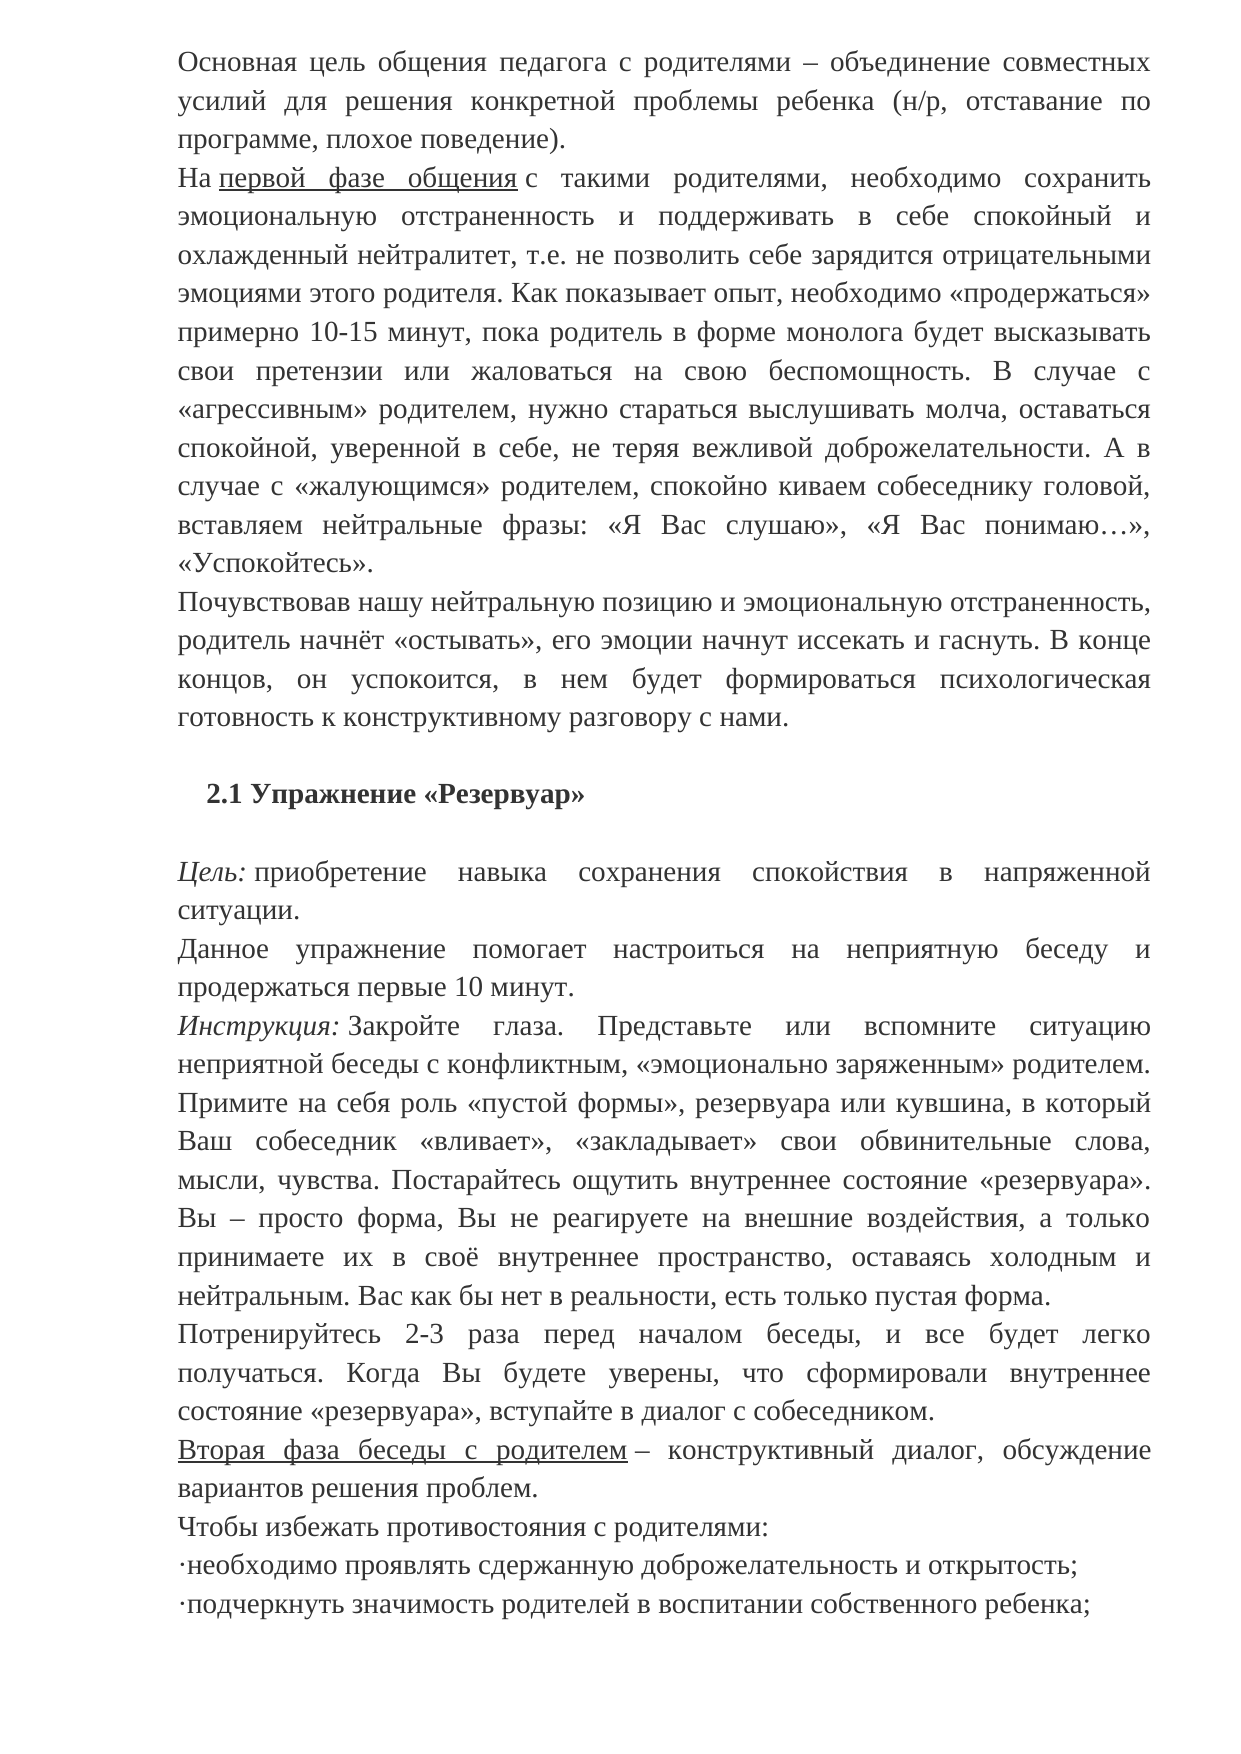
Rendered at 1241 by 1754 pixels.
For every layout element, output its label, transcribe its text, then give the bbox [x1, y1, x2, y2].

text Инструкция: Закройте глаза. Представьте или вспомните ситуацию неприятной беседы с конфликтным, «эмоционально заряженным» родителем. Примите на себя роль «пустой формы», резервуара или кувшина, в который Ваш собеседник «вливает», «закладывает» свои обвинительные слова, мысли, чувства. Постарайтесь ощутить внутреннее состояние «резервуара». Вы – просто форма, Вы не реагируете на внешние воздействия, а только принимаете их в своё внутреннее пространство, оставаясь холодным и нейтральным. Вас как бы нет в реальности, есть только пустая форма. [177, 1008, 1152, 1311]
text Чтобы избежать противостояния с родителями: [177, 1509, 1152, 1542]
text Основная цель общения педагога с родителями – объединение совместных усилий для решения конкретной проблемы ребенка (н/р, отставание по программе, плохое поведение). [177, 44, 1152, 155]
text Цель: приобретение навыка сохранения спокойствия в напряженной ситуации. [177, 854, 1152, 926]
text 2.1 Упражнение «Резервуар» [184, 777, 1152, 810]
text На первой фазе общения с такими родителями, необходимо сохранить эмоциональную отстраненность и поддерживать в себе спокойный и охлажденный нейтралитет, т.е. не позволить себе зарядится отрицательными эмоциями этого родителя. Как показывает опыт, необходимо «продержаться» примерно 10-15 минут, пока родитель в форме монолога будет высказывать свои претензии или жаловаться на свою беспомощность. В случае с «агрессивным» родителем, нужно стараться выслушивать молча, оставаться спокойной, уверенной в себе, не теряя вежливой доброжелательности. А в случае с «жалующимся» родителем, спокойно киваем собеседнику головой, вставляем нейтральные фразы: «Я Вас слушаю», «Я Вас понимаю…», «Успокойтесь». [177, 160, 1152, 579]
text Потренируйтесь 2-3 раза перед началом беседы, и все будет легко получаться. Когда Вы будете уверены, что сформировали внутреннее состояние «резервуара», вступайте в диалог с собеседником. [177, 1316, 1152, 1427]
text ·необходимо проявлять сдержанную доброжелательность и открытость; [177, 1547, 1152, 1581]
text Данное упражнение помогает настроиться на неприятную беседу и продержаться первые 10 минут. [177, 931, 1152, 1003]
text ·подчеркнуть значимость родителей в воспитании собственного ребенка; [177, 1586, 1152, 1619]
text Вторая фаза беседы с родителем – конструктивный диалог, обсуждение вариантов решения проблем. [177, 1432, 1152, 1504]
text Почувствовав нашу нейтральную позицию и эмоциональную отстраненность, родитель начнёт «остывать», его эмоции начнут иссекать и гаснуть. В конце концов, он успокоится, в нем будет формироваться психологическая готовность к конструктивному разговору с нами. [177, 584, 1152, 733]
